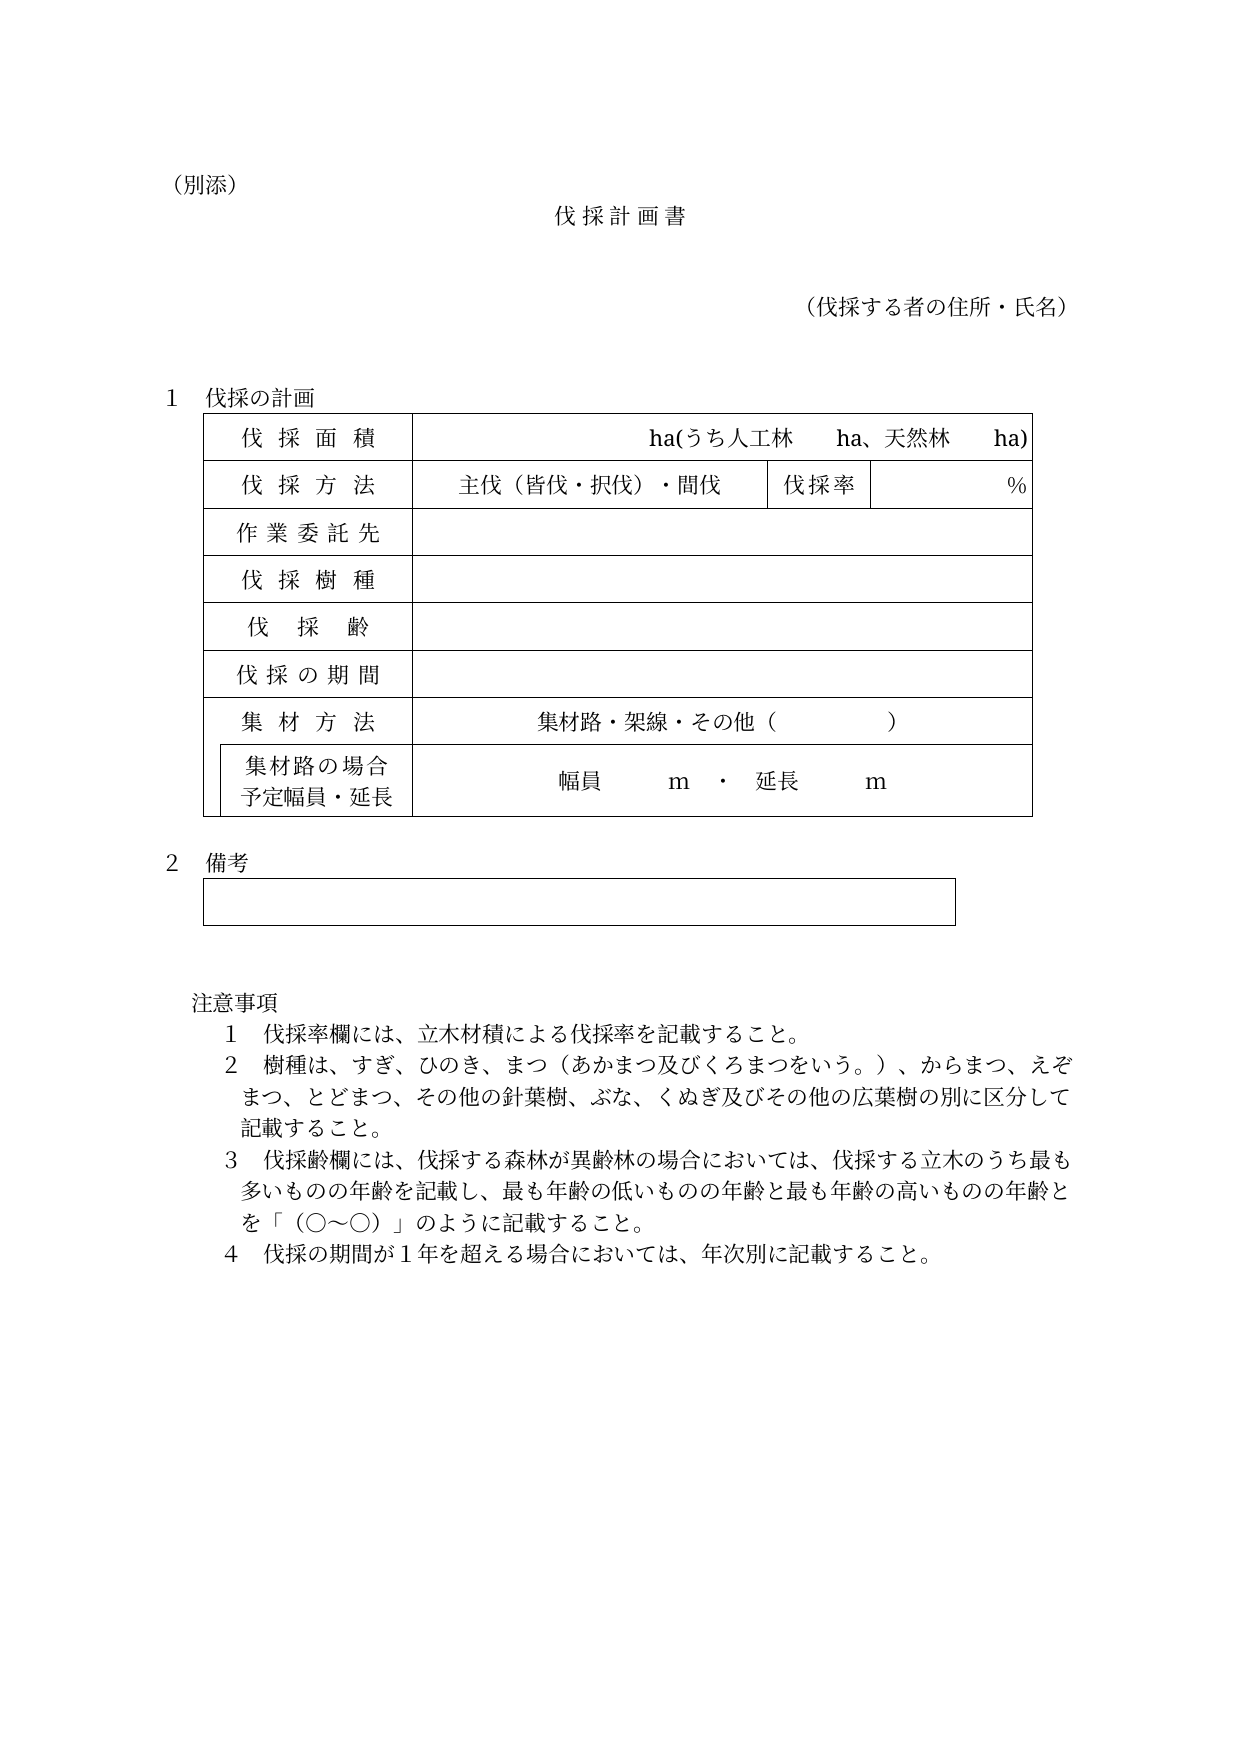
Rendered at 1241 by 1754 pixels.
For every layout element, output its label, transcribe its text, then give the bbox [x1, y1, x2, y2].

table_cell 伐採樹種 [204, 556, 412, 602]
table_header [204, 879, 955, 925]
table_cell 作業委託先 [204, 509, 412, 555]
table_header ha(うち人工林 ha、天然林 ha) [413, 414, 1032, 460]
table_cell [413, 556, 1032, 602]
text （別添） [162, 168, 1079, 199]
table_cell 集材路の場合 予定幅員・延長 [221, 745, 412, 816]
table_cell 伐採率 [768, 461, 870, 508]
table_cell [413, 603, 1032, 649]
table_cell ％ [871, 461, 1032, 508]
text （伐採する者の住所・氏名） [162, 291, 1079, 322]
text １ 伐採率欄には、立木材積による伐採率を記載すること。 [220, 1017, 1079, 1049]
text ２ 備考 [162, 846, 1079, 878]
text ３ 伐採齢欄には、伐採する森林が異齢林の場合においては、伐採する立木のうち最も多いものの年齢を記載し、最も年齢の低いものの年齢と最も年齢の高いものの年齢とを「（○～○）」のように記載すること。 [220, 1143, 1079, 1237]
table_cell 伐採方法 [204, 461, 412, 508]
text 伐 採 計 画 書 [162, 199, 1079, 231]
table_cell 主伐（皆伐・択伐）・間伐 [413, 461, 767, 508]
table_cell 伐採の期間 [204, 651, 412, 697]
text １ 伐採の計画 [162, 382, 1079, 413]
text 注意事項 [191, 986, 1079, 1017]
table_cell 集材方法 [204, 698, 412, 744]
table_cell [204, 744, 220, 816]
table_cell [413, 509, 1032, 555]
table_cell 集材路・架線・その他（ ） [413, 698, 1032, 744]
table_cell 伐採齢 [204, 603, 412, 649]
text ２ 樹種は、すぎ、ひのき、まつ（あかまつ及びくろまつをいう。）、からまつ、えぞまつ、とどまつ、その他の針葉樹、ぶな、くぬぎ及びその他の広葉樹の別に区分して記載すること。 [220, 1049, 1079, 1143]
text ４ 伐採の期間が１年を超える場合においては、年次別に記載すること。 [220, 1237, 1079, 1269]
table_header 伐採面積 [204, 414, 412, 460]
table_cell [413, 651, 1032, 697]
table_cell 幅員 ｍ ・ 延長 ｍ [413, 745, 1032, 816]
